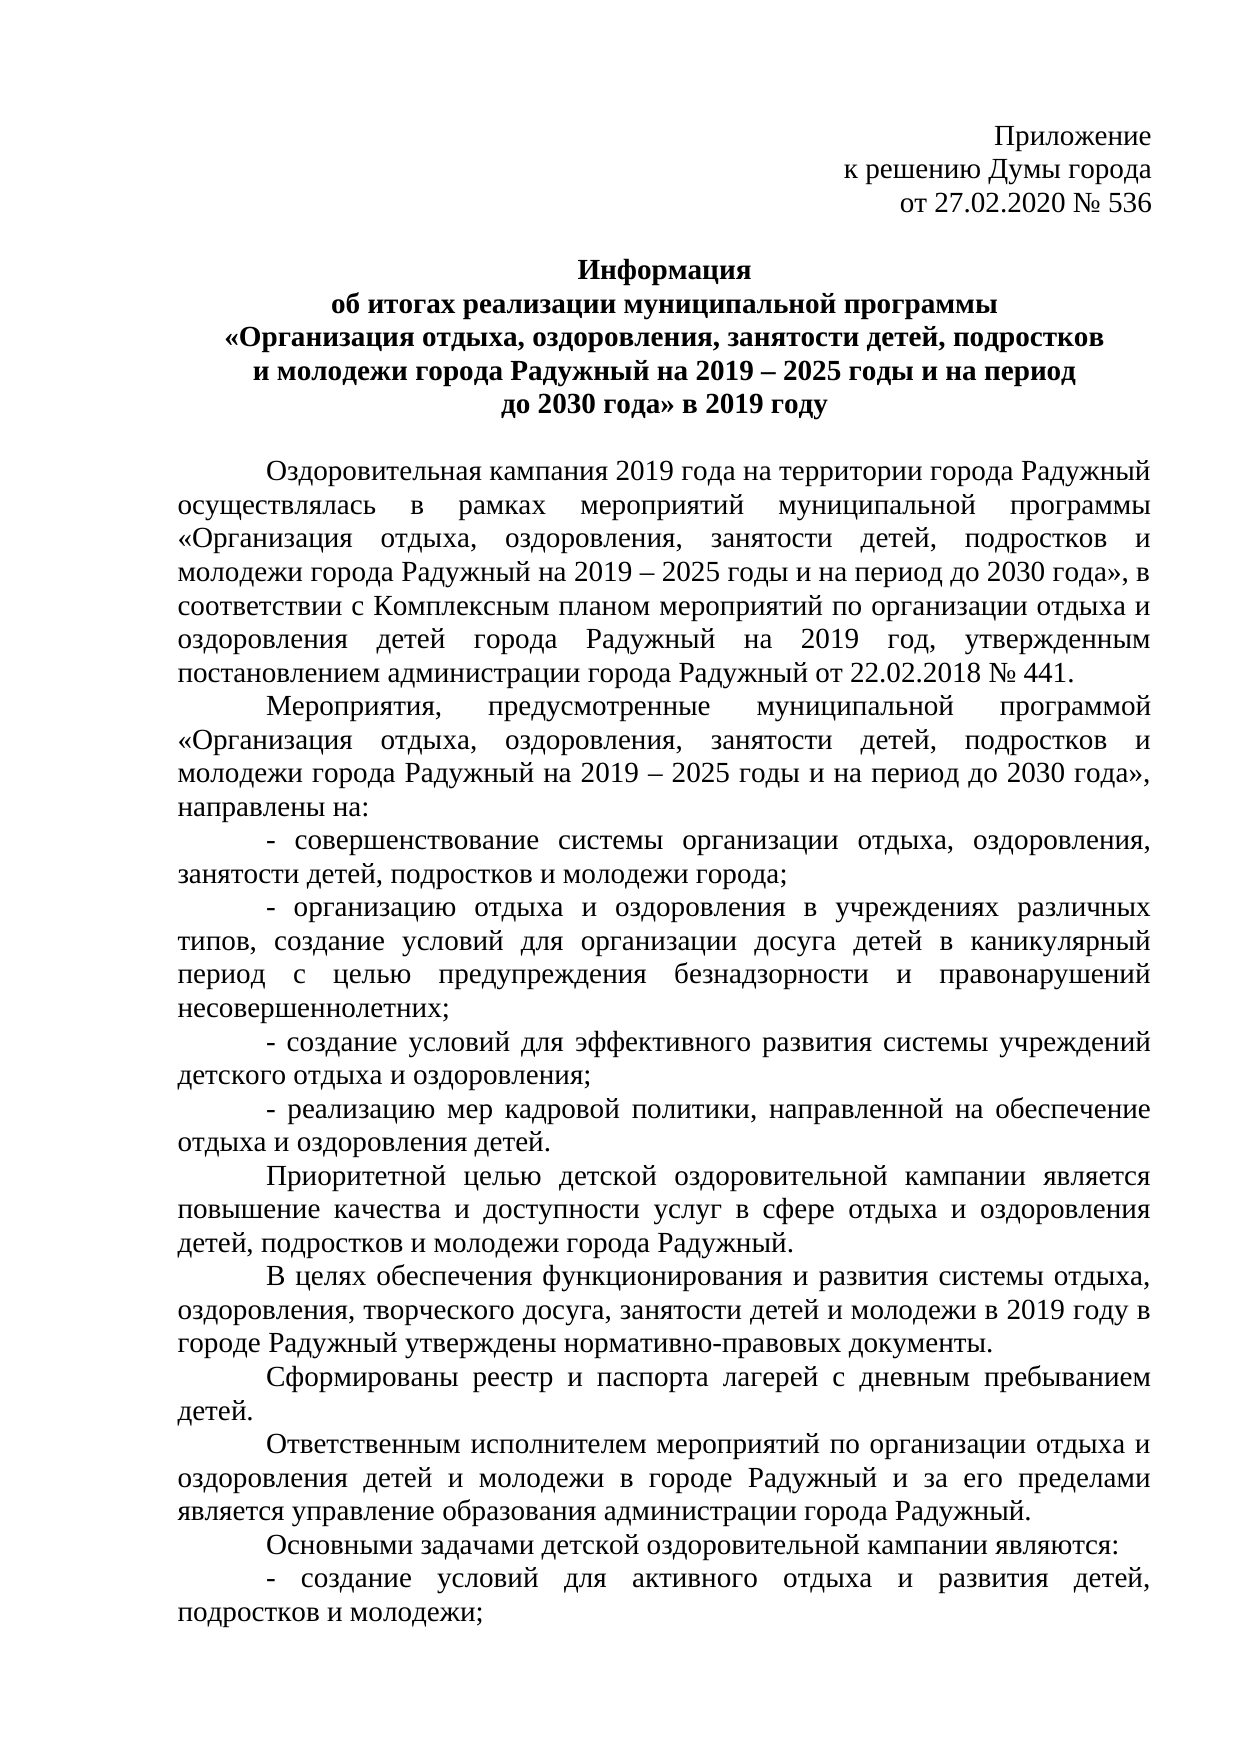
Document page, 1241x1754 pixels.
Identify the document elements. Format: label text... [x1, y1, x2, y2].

text Сформированы реестр и паспорта лагерей с дневным пребыванием детей. [177, 1359, 1152, 1426]
text В целях обеспечения функционирования и развития системы отдыха, оздоровления, творческого досуга, занятости детей и молодежи в 2019 году в городе Радужный утверждены нормативно-правовых документы. [177, 1258, 1152, 1359]
text Приоритетной целью детской оздоровительной кампании является повышение качества и доступности услуг в сфере отдыха и оздоровления детей, подростков и молодежи города Радужный. [177, 1158, 1152, 1258]
text к решению Думы города [177, 152, 1152, 185]
text Ответственным исполнителем мероприятий по организации отдыха и оздоровления детей и молодежи в городе Радужный и за его пределами является управление образования администрации города Радужный. [177, 1426, 1152, 1527]
text об итогах реализации муниципальной программы [177, 286, 1152, 319]
text Мероприятия, предусмотренные муниципальной программой «Организация отдыха, оздоровления, занятости детей, подростков и молодежи города Радужный на 2019 – 2025 годы и на период до 2030 года», направлены на: [177, 688, 1152, 822]
text - реализацию мер кадровой политики, направленной на обеспечение отдыха и оздоровления детей. [177, 1091, 1152, 1158]
text Оздоровительная кампания 2019 года на территории города Радужный осуществлялась в рамках мероприятий муниципальной программы «Организация отдыха, оздоровления, занятости детей, подростков и молодежи города Радужный на 2019 – 2025 годы и на период до 2030 года», в соответствии с Комплексным планом мероприятий по организации отдыха и оздоровления детей города Радужный на 2019 год, утвержденным постановлением администрации города Радужный от 22.02.2018 № 441. [177, 453, 1152, 688]
text Приложение [177, 118, 1152, 152]
text Основными задачами детской оздоровительной кампании являются: [177, 1527, 1152, 1560]
text от 27.02.2020 № 536 [177, 185, 1152, 219]
text - совершенствование системы организации отдыха, оздоровления, занятости детей, подростков и молодежи города; [177, 822, 1152, 889]
text - создание условий для эффективного развития системы учреждений детского отдыха и оздоровления; [177, 1024, 1152, 1091]
text - организацию отдыха и оздоровления в учреждениях различных типов, создание условий для организации досуга детей в каникулярный период с целью предупреждения безнадзорности и правонарушений несовершеннолетних; [177, 889, 1152, 1024]
text и молодежи города Радужный на 2019 – 2025 годы и на период [177, 353, 1152, 386]
text - создание условий для активного отдыха и развития детей, подростков и молодежи; [177, 1560, 1152, 1627]
text «Организация отдыха, оздоровления, занятости детей, подростков [177, 319, 1152, 353]
text до 2030 года» в 2019 году [177, 386, 1152, 420]
text Информация [177, 252, 1152, 286]
